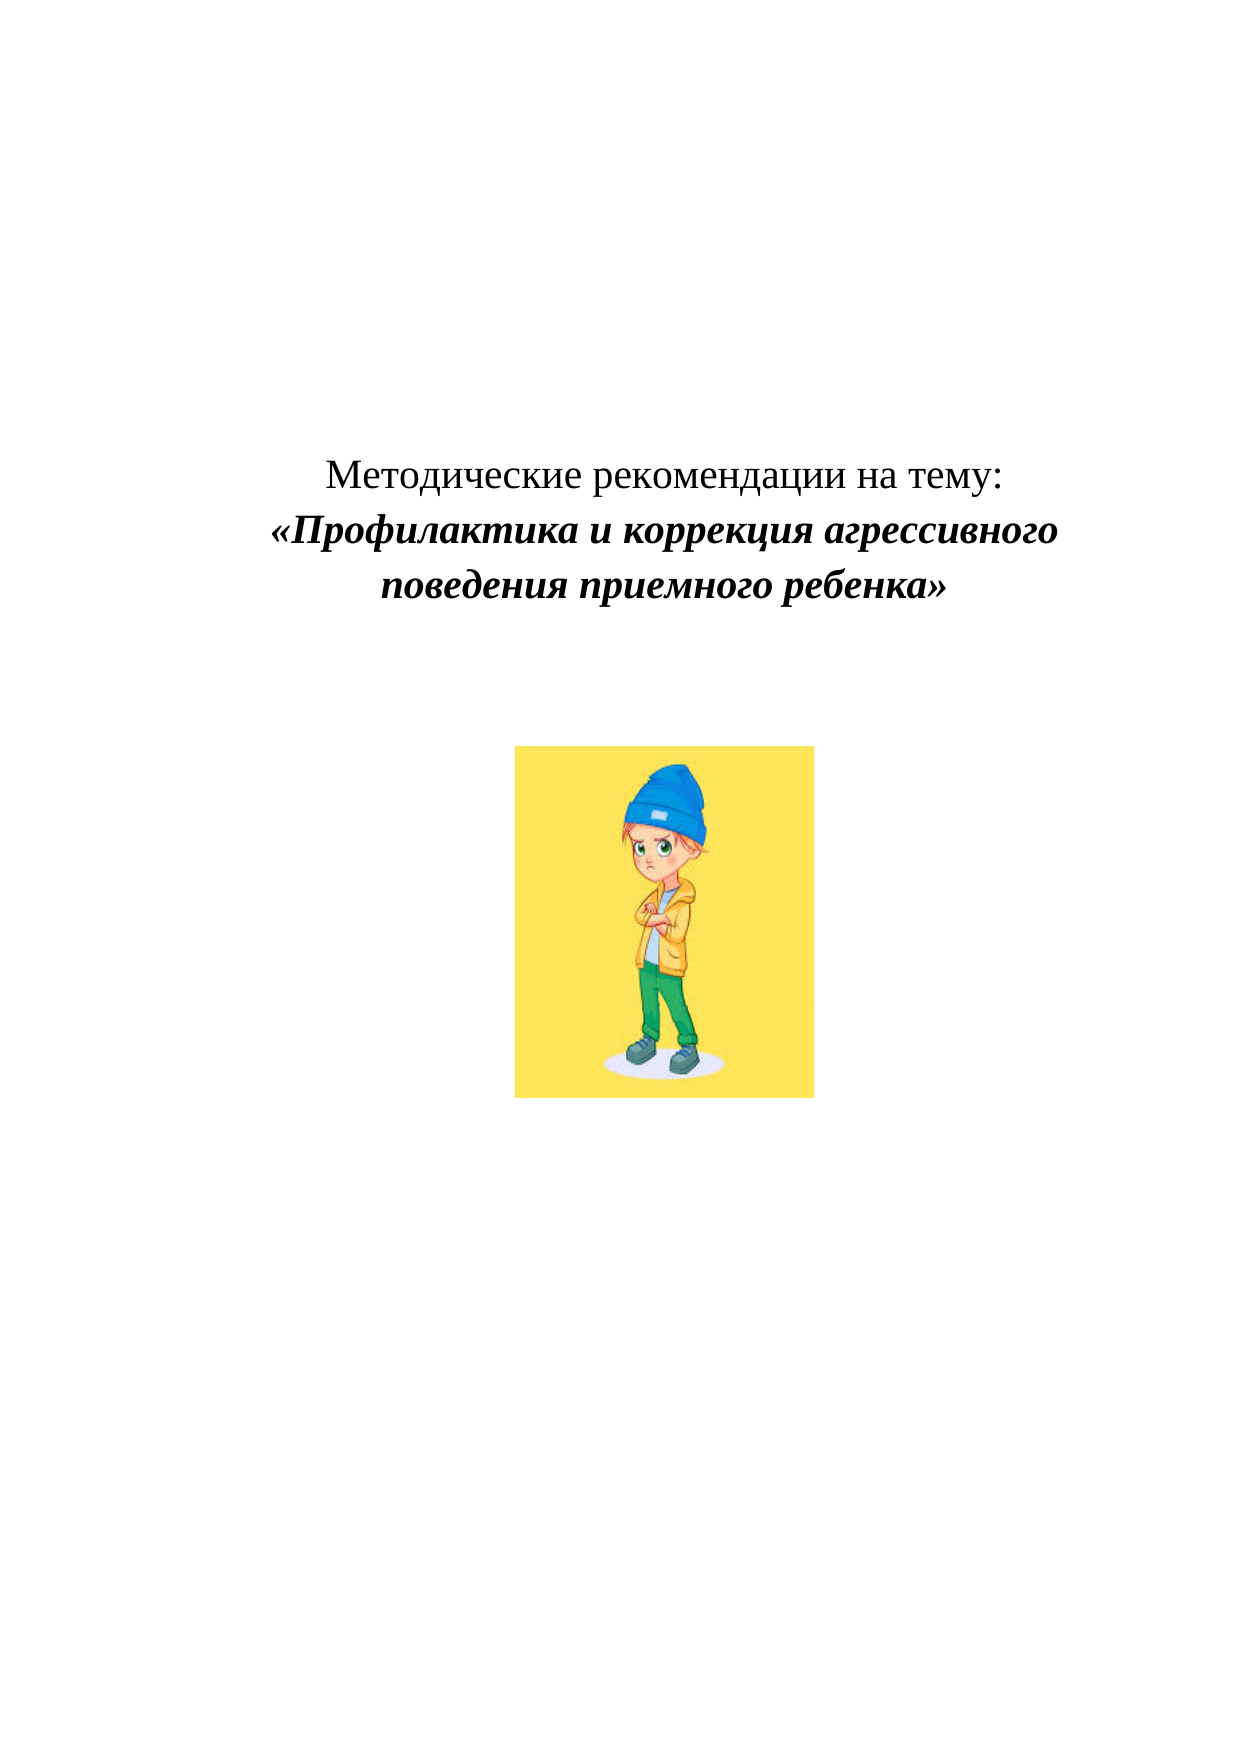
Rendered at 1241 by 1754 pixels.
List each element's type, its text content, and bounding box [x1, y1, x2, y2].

picture [514, 746, 815, 1098]
text Методические рекомендации на тему: [177, 449, 1152, 497]
text «Профилактика и коррекция агрессивного поведения приемного ребенка» [177, 504, 1152, 607]
